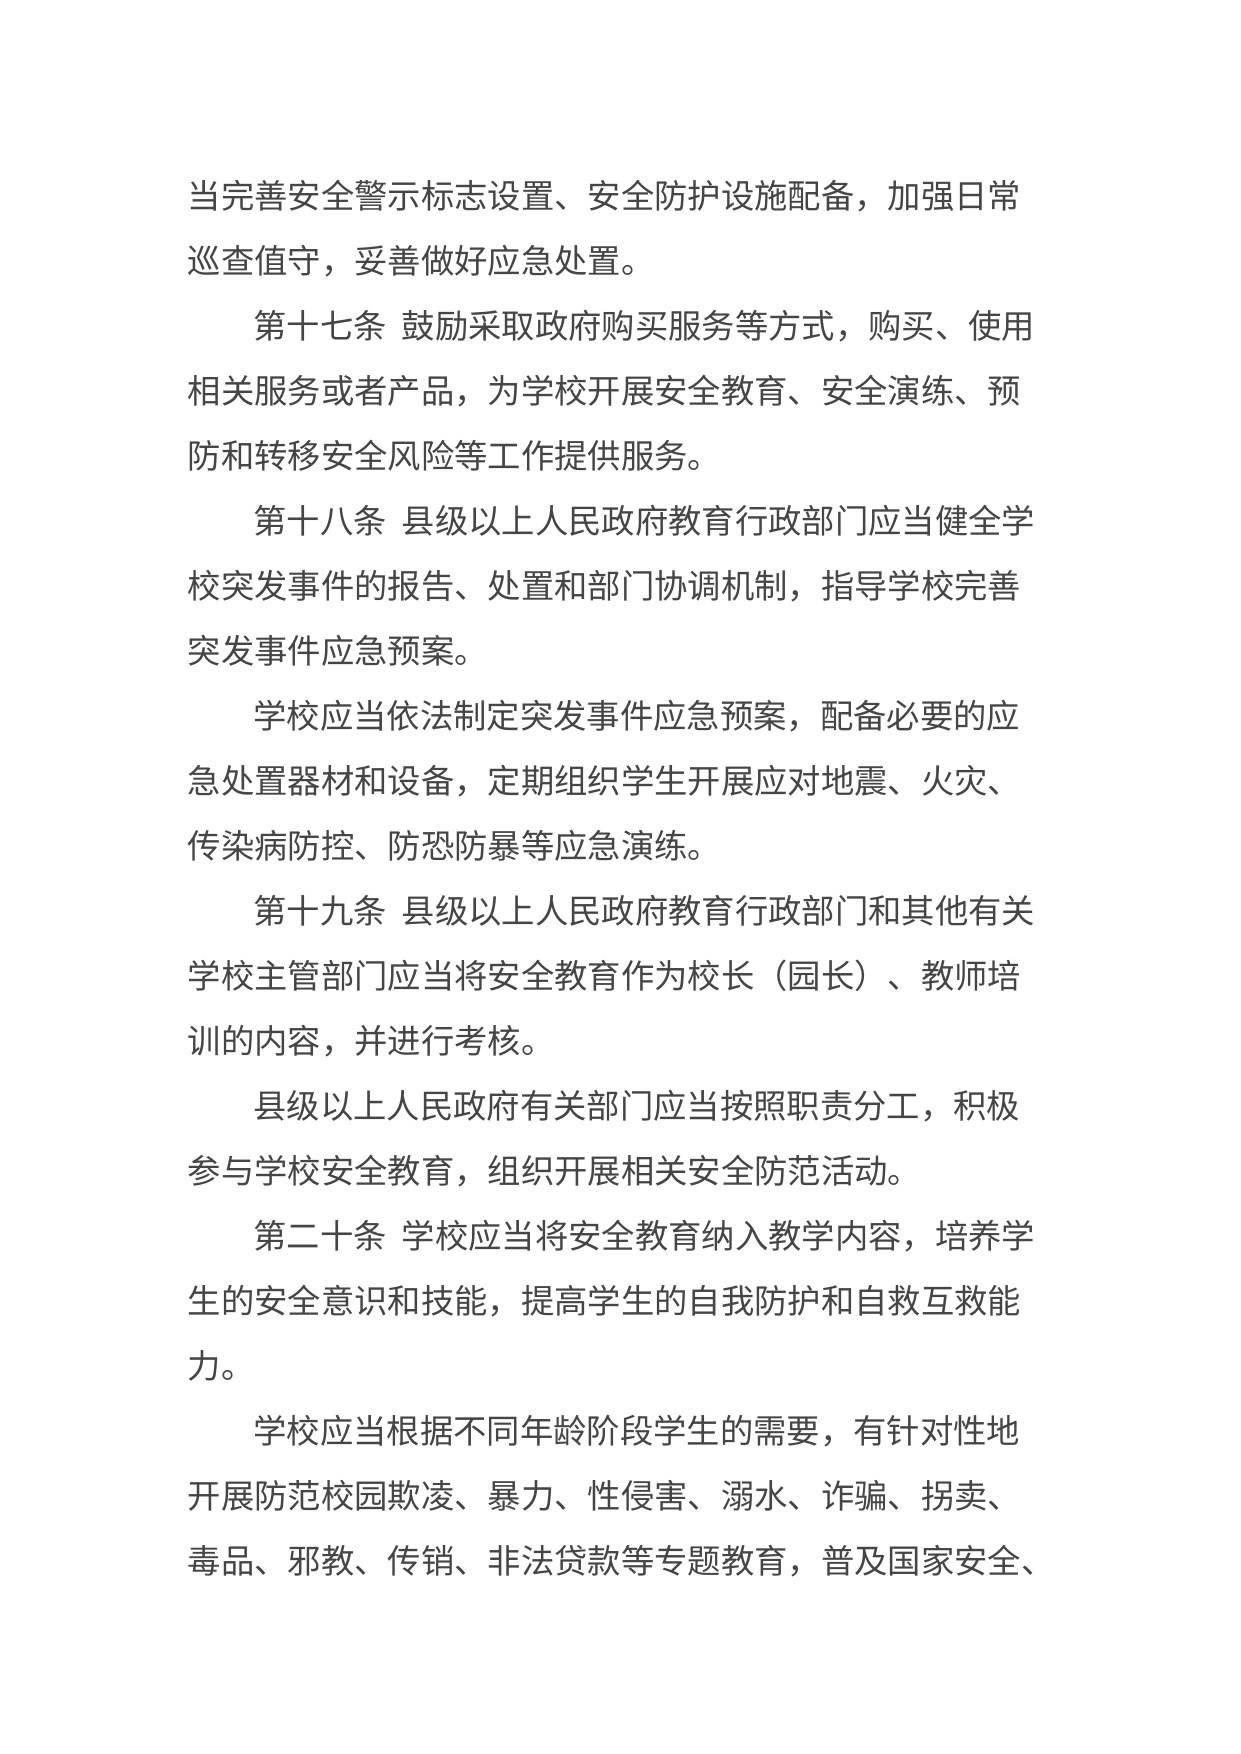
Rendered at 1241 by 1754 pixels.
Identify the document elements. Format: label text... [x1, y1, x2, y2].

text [187, 1397, 1053, 1592]
text 第十九条 县级以上人民政府教育行政部门和其他有关学校主管部门应当将安全教育作为校长（园长）、教师培训的内容，并进行考核。 [187, 877, 1053, 1072]
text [187, 162, 1053, 292]
text 第二十条 学校应当将安全教育纳入教学内容，培养学生的安全意识和技能，提高学生的自我防护和自救互救能力。 [187, 1202, 1053, 1397]
text 学校应当依法制定突发事件应急预案，配备必要的应急处置器材和设备，定期组织学生开展应对地震、火灾、传染病防控、防恐防暴等应急演练。 [187, 682, 1053, 877]
text 第十八条 县级以上人民政府教育行政部门应当健全学校突发事件的报告、处置和部门协调机制，指导学校完善突发事件应急预案。 [187, 487, 1053, 682]
text 第十七条 鼓励采取政府购买服务等方式，购买、使用相关服务或者产品，为学校开展安全教育、安全演练、预防和转移安全风险等工作提供服务。 [187, 292, 1053, 487]
text 县级以上人民政府有关部门应当按照职责分工，积极参与学校安全教育，组织开展相关安全防范活动。 [187, 1072, 1053, 1202]
